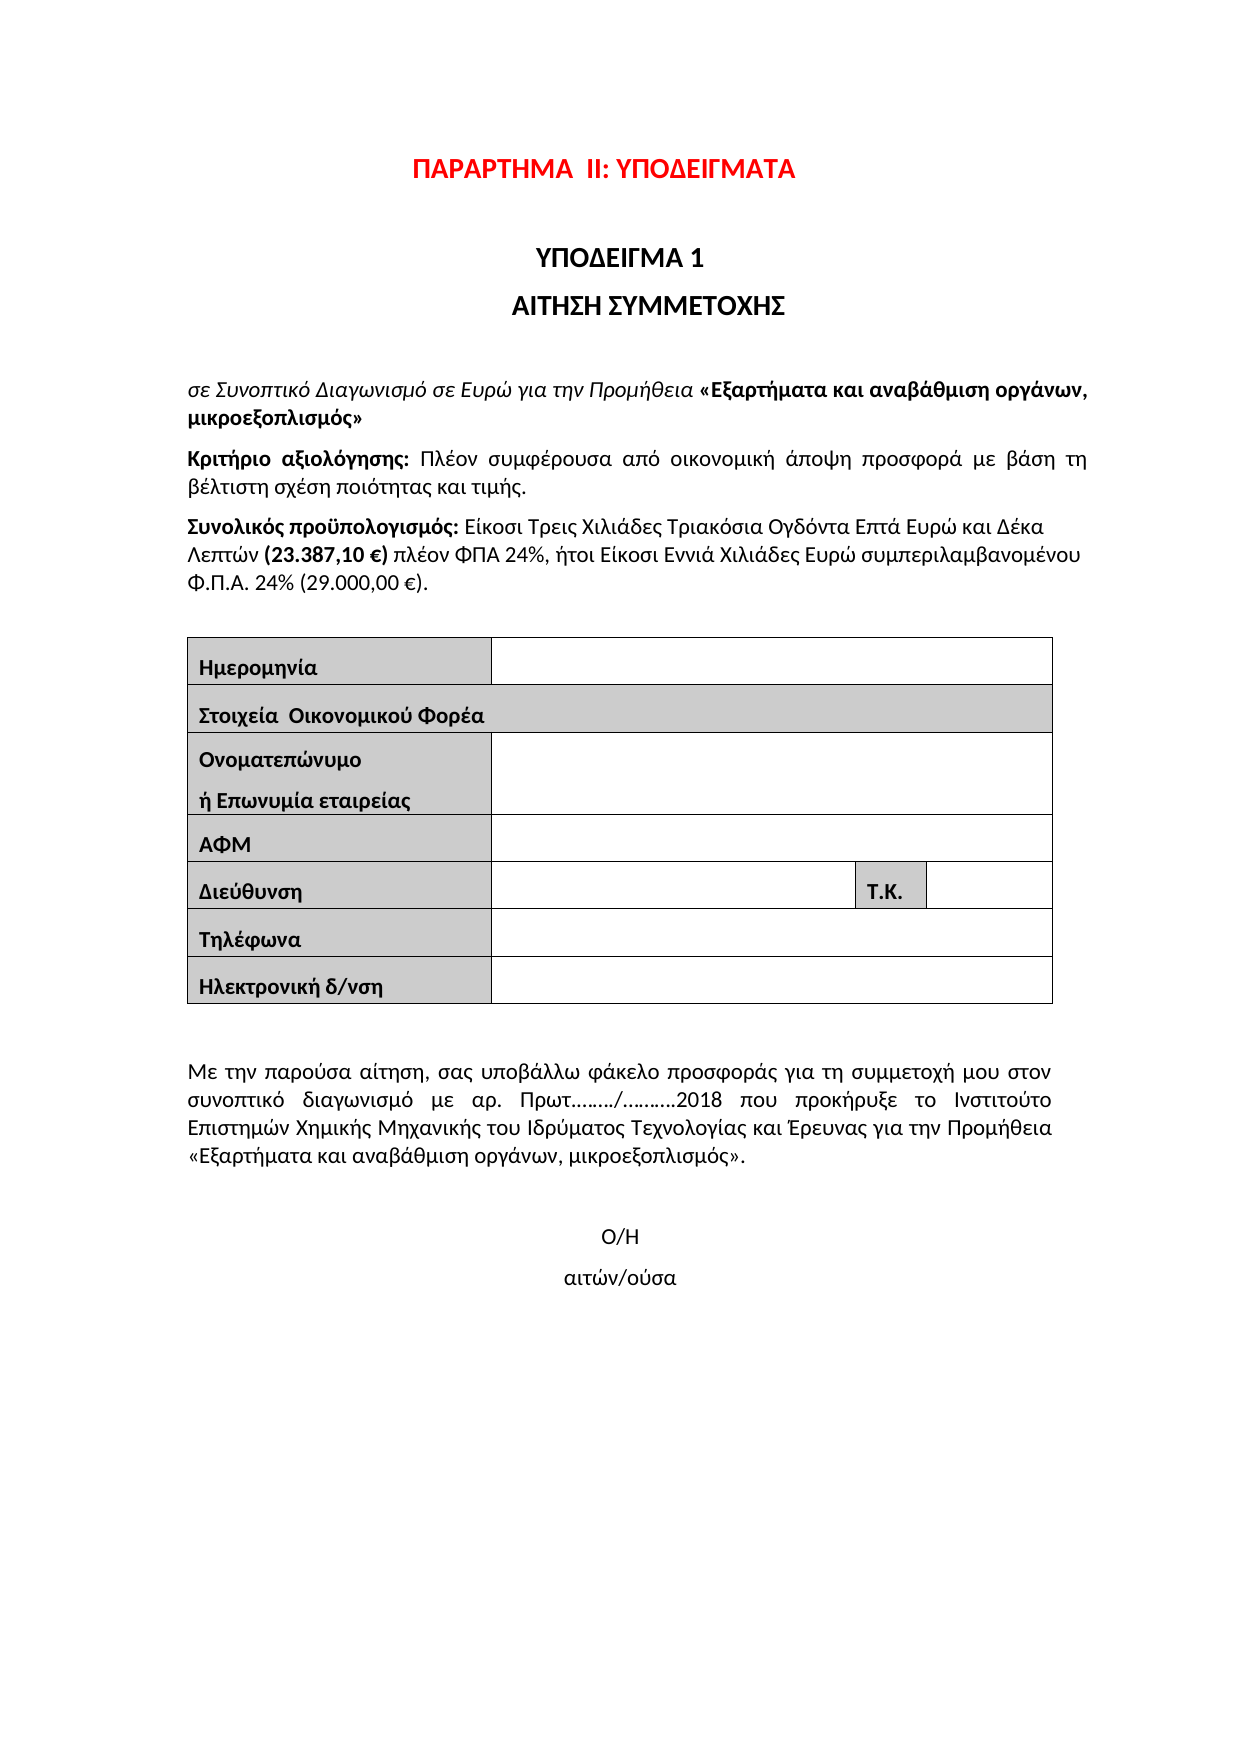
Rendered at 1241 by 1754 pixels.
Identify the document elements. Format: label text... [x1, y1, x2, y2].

table_header Ημερομηνία [188, 638, 491, 684]
table_cell [492, 957, 1052, 1003]
text Ο/Η [187, 1222, 1053, 1250]
table_cell Τ.Κ. [856, 862, 926, 908]
table_cell [492, 909, 1052, 956]
text σε Συνοπτικό Διαγωνισμό σε Ευρώ για την Προμήθεια «Εξαρτήματα και αναβάθμιση οργάνων, μικροεξοπλισμός» [187, 375, 1088, 431]
subtitle ΑΙΤΗΣΗ ΣΥΜΜΕΤΟΧΗΣ [243, 287, 1053, 322]
table_cell Τηλέφωνα [188, 909, 491, 956]
text Κριτήριο αξιολόγησης: Πλέον συμφέρουσα από οικονομική άποψη προσφορά με βάση τη βέλτιστη σχέση ποιότητας και τιμής. [187, 444, 1088, 500]
subtitle ΠΑΡΑΡΤΗΜΑ IΙ: ΥΠΟΔΕΙΓΜΑΤΑ [187, 150, 1053, 186]
table_cell Ονοματεπώνυμο ή Επωνυμία εταιρείας [188, 733, 491, 814]
table_cell ΑΦΜ [188, 815, 491, 861]
text αιτών/ούσα [187, 1263, 1053, 1291]
table_cell Ηλεκτρονική δ/νση [188, 957, 491, 1003]
text Με την παρούσα αίτηση, σας υποβάλλω φάκελο προσφοράς για τη συμμετοχή μου στον συνοπτικό διαγωνισμό με αρ. Πρωτ.……./……….2018 που προκήρυξε το Ινστιτούτο Επιστημών Χημικής Μηχανικής του Ιδρύματος Τεχνολογίας και Έρευνας για την Προμήθεια «Εξαρτήματα και αναβάθμιση οργάνων, μικροεξοπλισμός». [187, 1057, 1053, 1169]
table_cell [927, 862, 1052, 908]
table_header [492, 638, 1052, 684]
table_cell Στοιχεία Οικονομικού Φορέα [188, 685, 1052, 732]
text Συνολικός προϋπολογισμός: Είκοσι Τρεις Χιλιάδες Τριακόσια Ογδόντα Επτά Ευρώ και Δέκα Λεπτών (23.387,10 €) πλέον ΦΠΑ 24%, ήτοι Είκοσι Εννιά Χιλιάδες Ευρώ συμπεριλαμβανομένου Φ.Π.Α. 24% (29.000,00 €). [187, 512, 1088, 597]
table_cell [492, 815, 1052, 861]
table_cell Διεύθυνση [188, 862, 491, 908]
text ΥΠΟΔΕΙΓΜΑ 1 [187, 239, 1053, 274]
table_cell [492, 862, 855, 908]
table_cell [492, 733, 1052, 814]
